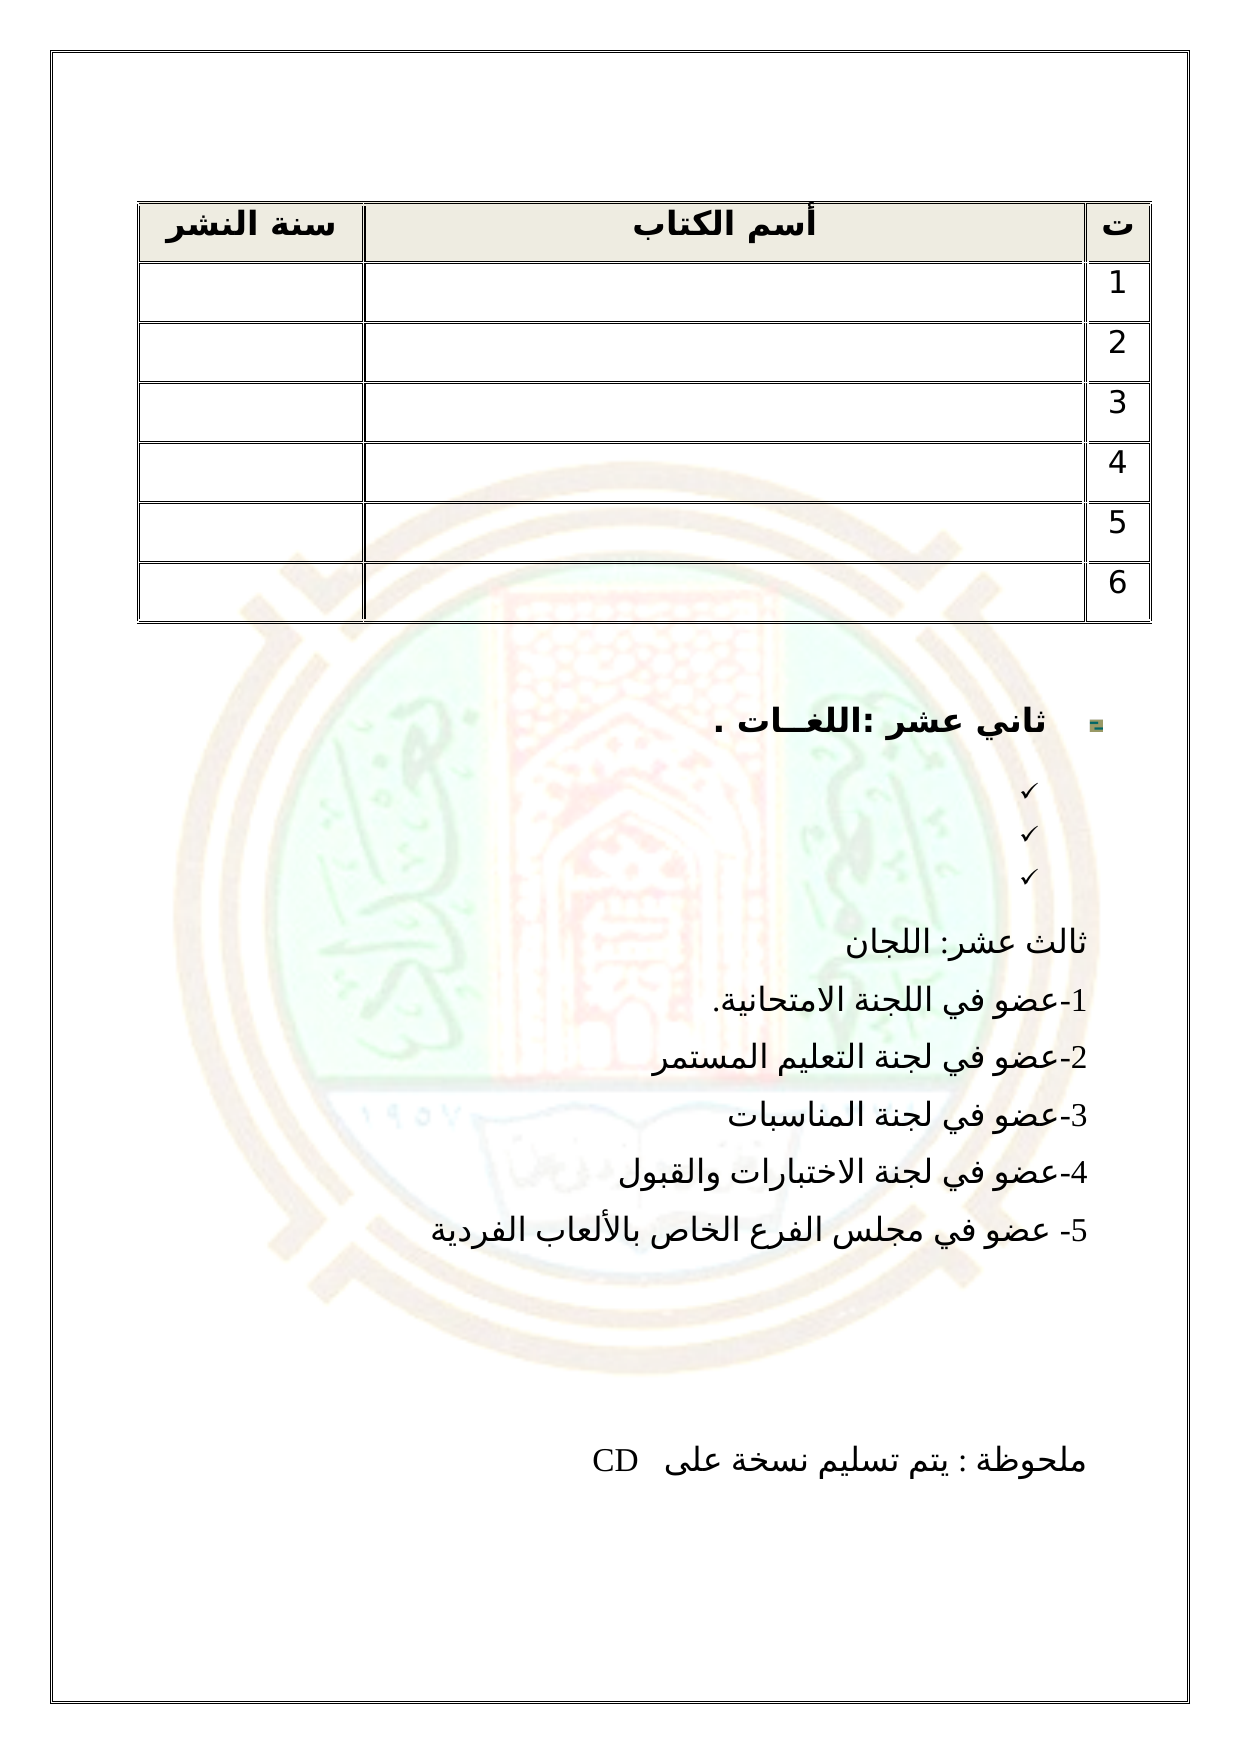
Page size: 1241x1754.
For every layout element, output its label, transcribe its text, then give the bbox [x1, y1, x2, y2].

text 1-عضو في اللجنة الامتحانية. [150, 980, 1087, 1018]
table_cell [364, 501, 1086, 561]
text 2-عضو في لجنة التعليم المستمر [150, 1037, 1087, 1076]
list ثاني عشر :اللغــات . [150, 701, 1084, 740]
table_header ت [1087, 204, 1150, 261]
table_cell [140, 324, 362, 381]
picture [1085, 715, 1103, 732]
text 5- عضو في مجلس الفرع الخاص بالألعاب الفردية [150, 1210, 1087, 1248]
table_cell 6 [1086, 561, 1150, 621]
text ثالث عشر: اللجان [150, 922, 1087, 961]
table_cell 2 [1086, 321, 1150, 381]
table_cell 5 [1086, 501, 1150, 561]
table_cell [140, 504, 362, 561]
table_cell [140, 384, 362, 441]
table_header أسم الكتاب [364, 204, 1084, 261]
table_header سنة النشر [139, 202, 364, 261]
table_cell [140, 444, 362, 501]
table_cell 4 [1086, 441, 1150, 501]
table_cell [140, 264, 362, 321]
text 3-عضو في لجنة المناسبات [150, 1095, 1087, 1133]
text 4-عضو في لجنة الاختبارات والقبول [150, 1152, 1087, 1191]
table_cell 3 [1086, 381, 1150, 441]
table_cell [139, 561, 364, 621]
table_cell [364, 261, 1086, 321]
table_cell [364, 381, 1086, 441]
table_cell [364, 441, 1086, 501]
table_cell [364, 561, 1086, 621]
table_cell [364, 321, 1086, 381]
table_cell 1 [1086, 261, 1150, 321]
text ملحوظة : يتم تسليم نسخة على CD [150, 1440, 1087, 1478]
